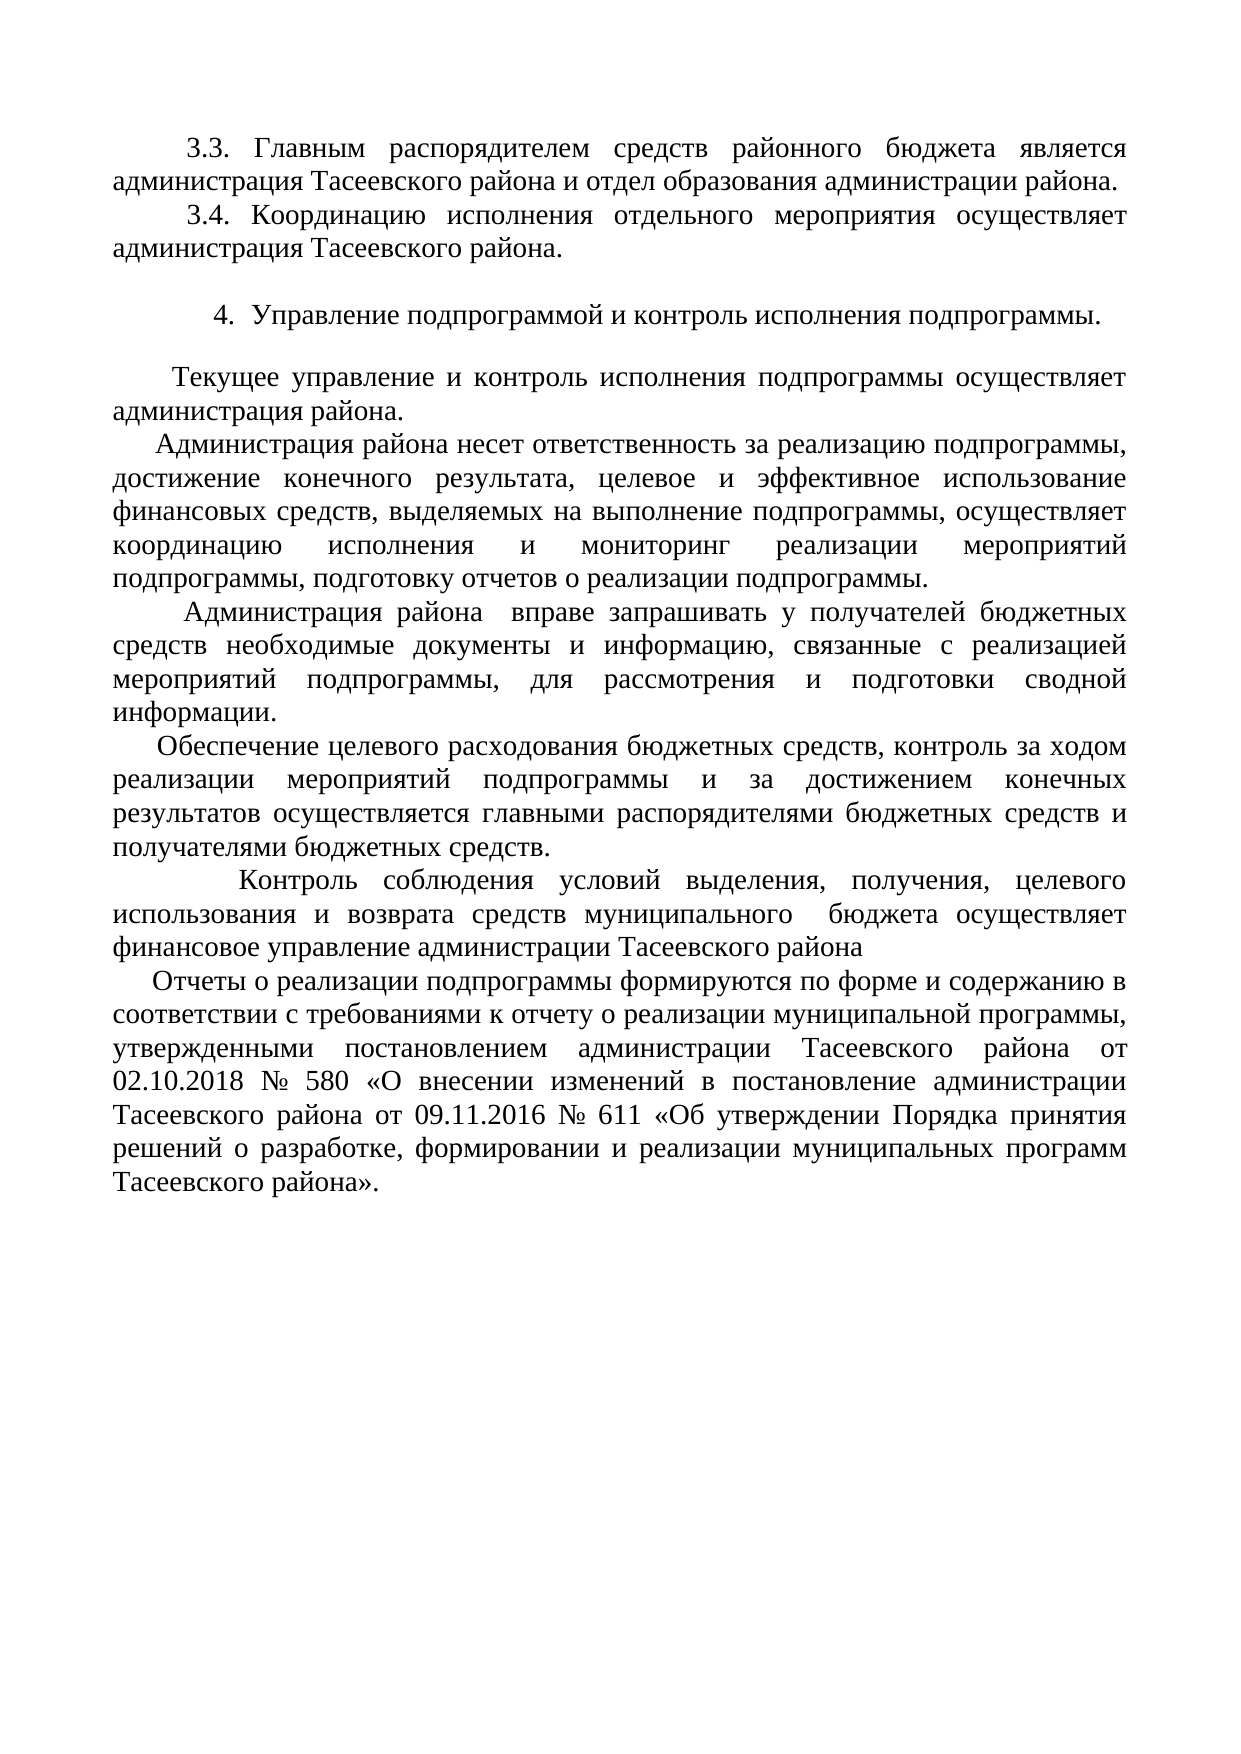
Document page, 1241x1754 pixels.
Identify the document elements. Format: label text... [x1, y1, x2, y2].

text Администрация района вправе запрашивать у получателей бюджетных средств необходимые документы и информацию, связанные с реализацией мероприятий подпрограммы, для рассмотрения и подготовки сводной информации. [112, 594, 1128, 728]
text Текущее управление и контроль исполнения подпрограммы осуществляет администрация района. [112, 359, 1128, 426]
text Обеспечение целевого расходования бюджетных средств, контроль за ходом реализации мероприятий подпрограммы и за достижением конечных результатов осуществляется главными распорядителями бюджетных средств и получателями бюджетных средств. [112, 728, 1128, 862]
text Администрация района несет ответственность за реализацию подпрограммы, достижение конечного результата, целевое и эффективное использование финансовых средств, выделяемых на выполнение подпрограммы, осуществляет координацию исполнения и мониторинг реализации мероприятий подпрограммы, подготовку отчетов о реализации подпрограммы. [112, 426, 1128, 594]
text Контроль соблюдения условий выделения, получения, целевого использования и возврата средств муниципального бюджета осуществляет финансовое управление администрации Тасеевского района [112, 862, 1128, 963]
text Отчеты о реализации подпрограммы формируются по форме и содержанию в соответствии с требованиями к отчету о реализации муниципальной программы, утвержденными постановлением администрации Тасеевского района от 02.10.2018 № 580 «О внесении изменений в постановление администрации Тасеевского района от 09.11.2016 № 611 «Об утверждении Порядка принятия решений о разработке, формировании и реализации муниципальных программ Тасеевского района». [112, 963, 1128, 1198]
text 3.4. Координацию исполнения отдельного мероприятия осуществляет администрация Тасеевского района. [112, 197, 1128, 264]
list Управление подпрограммой и контроль исполнения подпрограммы. [187, 297, 1128, 331]
list 3.3. Главным распорядителем средств районного бюджета является администрация Тасеевского района и отдел образования администрации района. [112, 130, 1128, 197]
